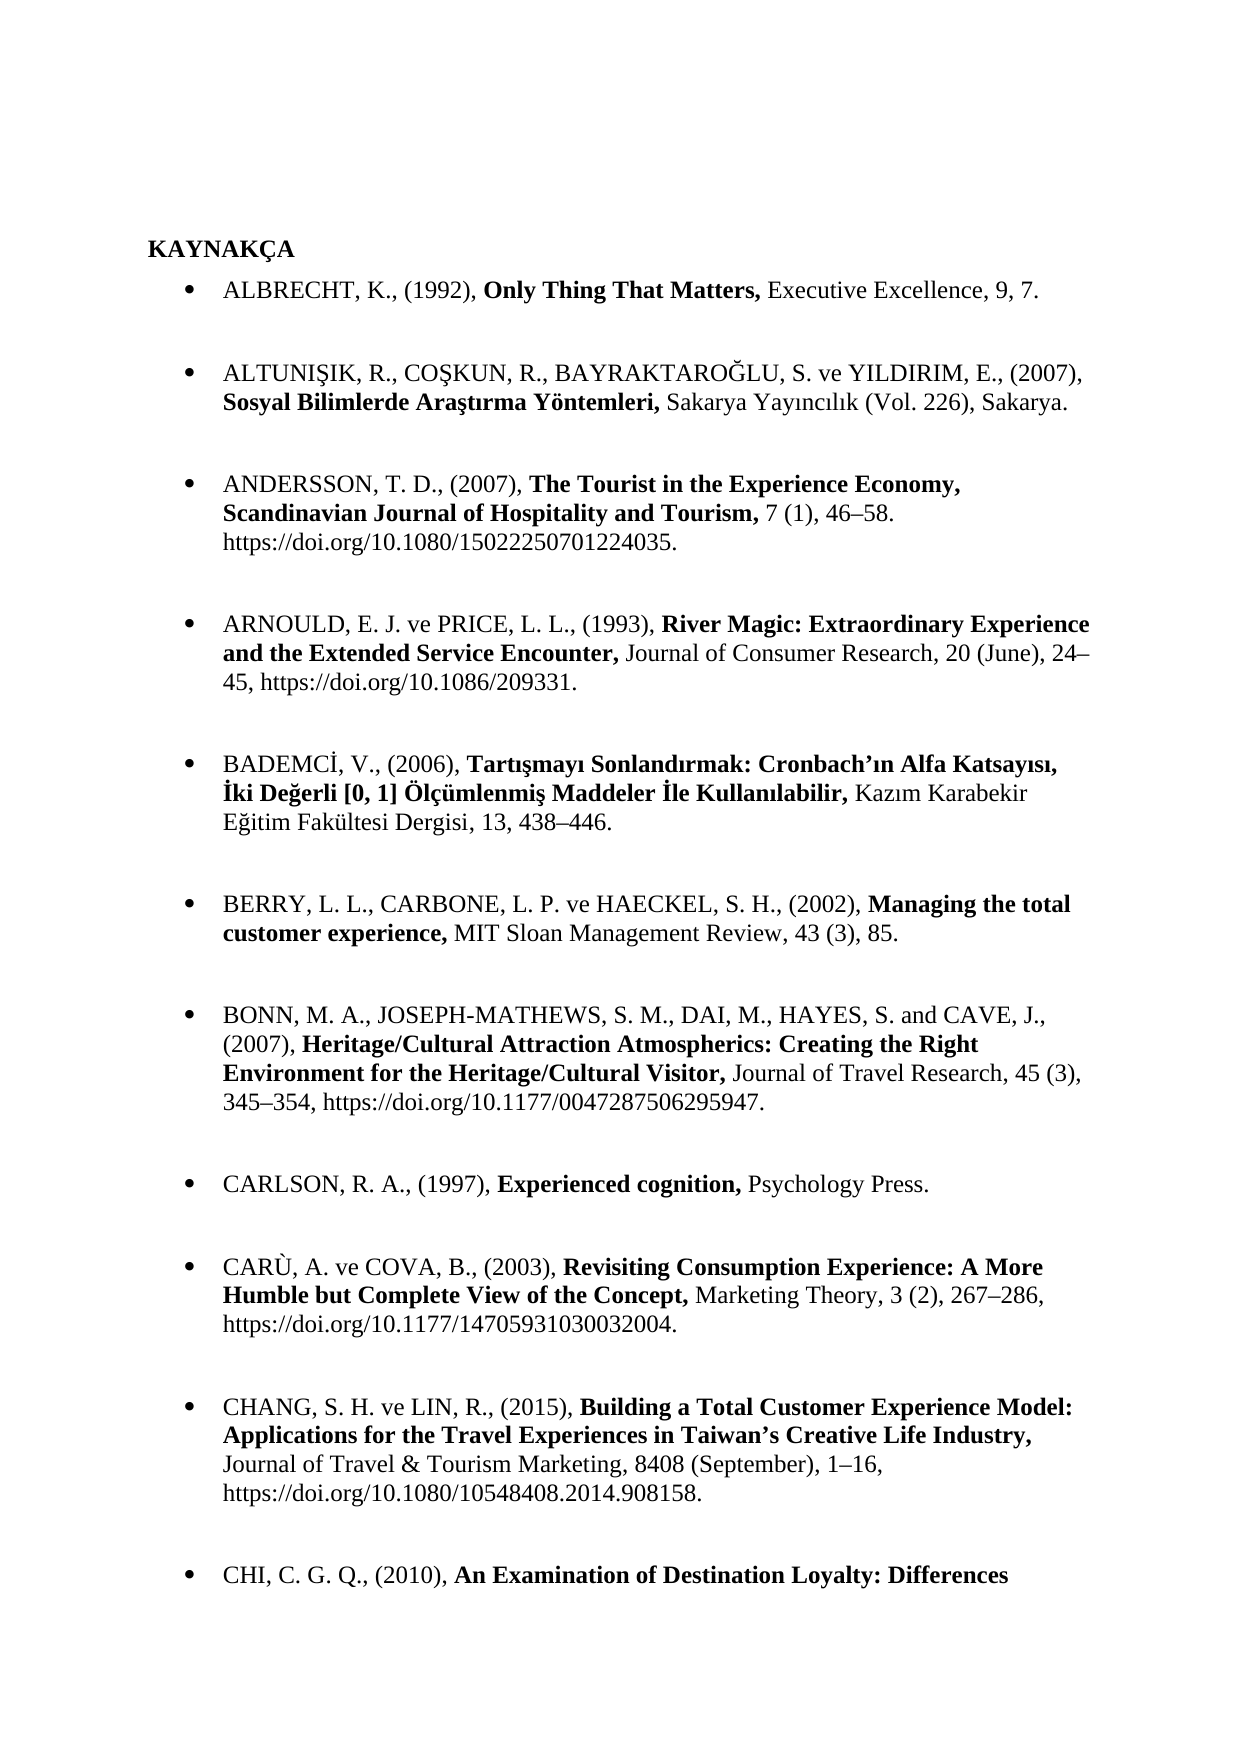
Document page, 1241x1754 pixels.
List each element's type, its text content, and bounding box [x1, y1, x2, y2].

list BADEMCİ, V., (2006), Tartışmayı Sonlandırmak: Cronbach’ın Alfa Katsayısı, İki Değerli [0, 1] Ölçümlenmiş Maddeler İle Kullanılabilir, Kazım Karabekir Eğitim Fakültesi Dergisi, 13, 438–446. [185, 749, 1093, 836]
list CARÙ, A. ve COVA, B., (2003), Revisiting Consumption Experience: A More Humble but Complete View of the Concept, Marketing Theory, 3 (2), 267–286, https://doi.org/10.1177/14705931030032004. [185, 1252, 1093, 1338]
list BERRY, L. L., CARBONE, L. P. ve HAECKEL, S. H., (2002), Managing the total customer experience, MIT Sloan Management Review, 43 (3), 85. [185, 889, 1093, 947]
list CARLSON, R. A., (1997), Experienced cognition, Psychology Press. [185, 1169, 1093, 1198]
list ANDERSSON, T. D., (2007), The Tourist in the Experience Economy, Scandinavian Journal of Hospitality and Tourism, 7 (1), 46–58. https://doi.org/10.1080/15022250701224035. [185, 469, 1093, 556]
text KAYNAKÇA [148, 234, 1093, 263]
list ARNOULD, E. J. ve PRICE, L. L., (1993), River Magic: Extraordinary Experience and the Extended Service Encounter, Journal of Consumer Research, 20 (June), 24–45, https://doi.org/10.1086/209331. [185, 609, 1093, 696]
list ALTUNIŞIK, R., COŞKUN, R., BAYRAKTAROĞLU, S. ve YILDIRIM, E., (2007), Sosyal Bilimlerde Araştırma Yöntemleri, Sakarya Yayıncılık (Vol. 226), Sakarya. [185, 358, 1093, 416]
list CHANG, S. H. ve LIN, R., (2015), Building a Total Customer Experience Model: Applications for the Travel Experiences in Taiwan’s Creative Life Industry, Journal of Travel & Tourism Marketing, 8408 (September), 1–16, https://doi.org/10.1080/10548408.2014.908158. [185, 1392, 1093, 1507]
list BONN, M. A., JOSEPH-MATHEWS, S. M., DAI, M., HAYES, S. and CAVE, J., (2007), Heritage/Cultural Attraction Atmospherics: Creating the Right Environment for the Heritage/Cultural Visitor, Journal of Travel Research, 45 (3), 345–354, https://doi.org/10.1177/0047287506295947. [185, 1001, 1093, 1116]
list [185, 1561, 1093, 1589]
list ALBRECHT, K., (1992), Only Thing That Matters, Executive Excellence, 9, 7. [185, 276, 1093, 304]
